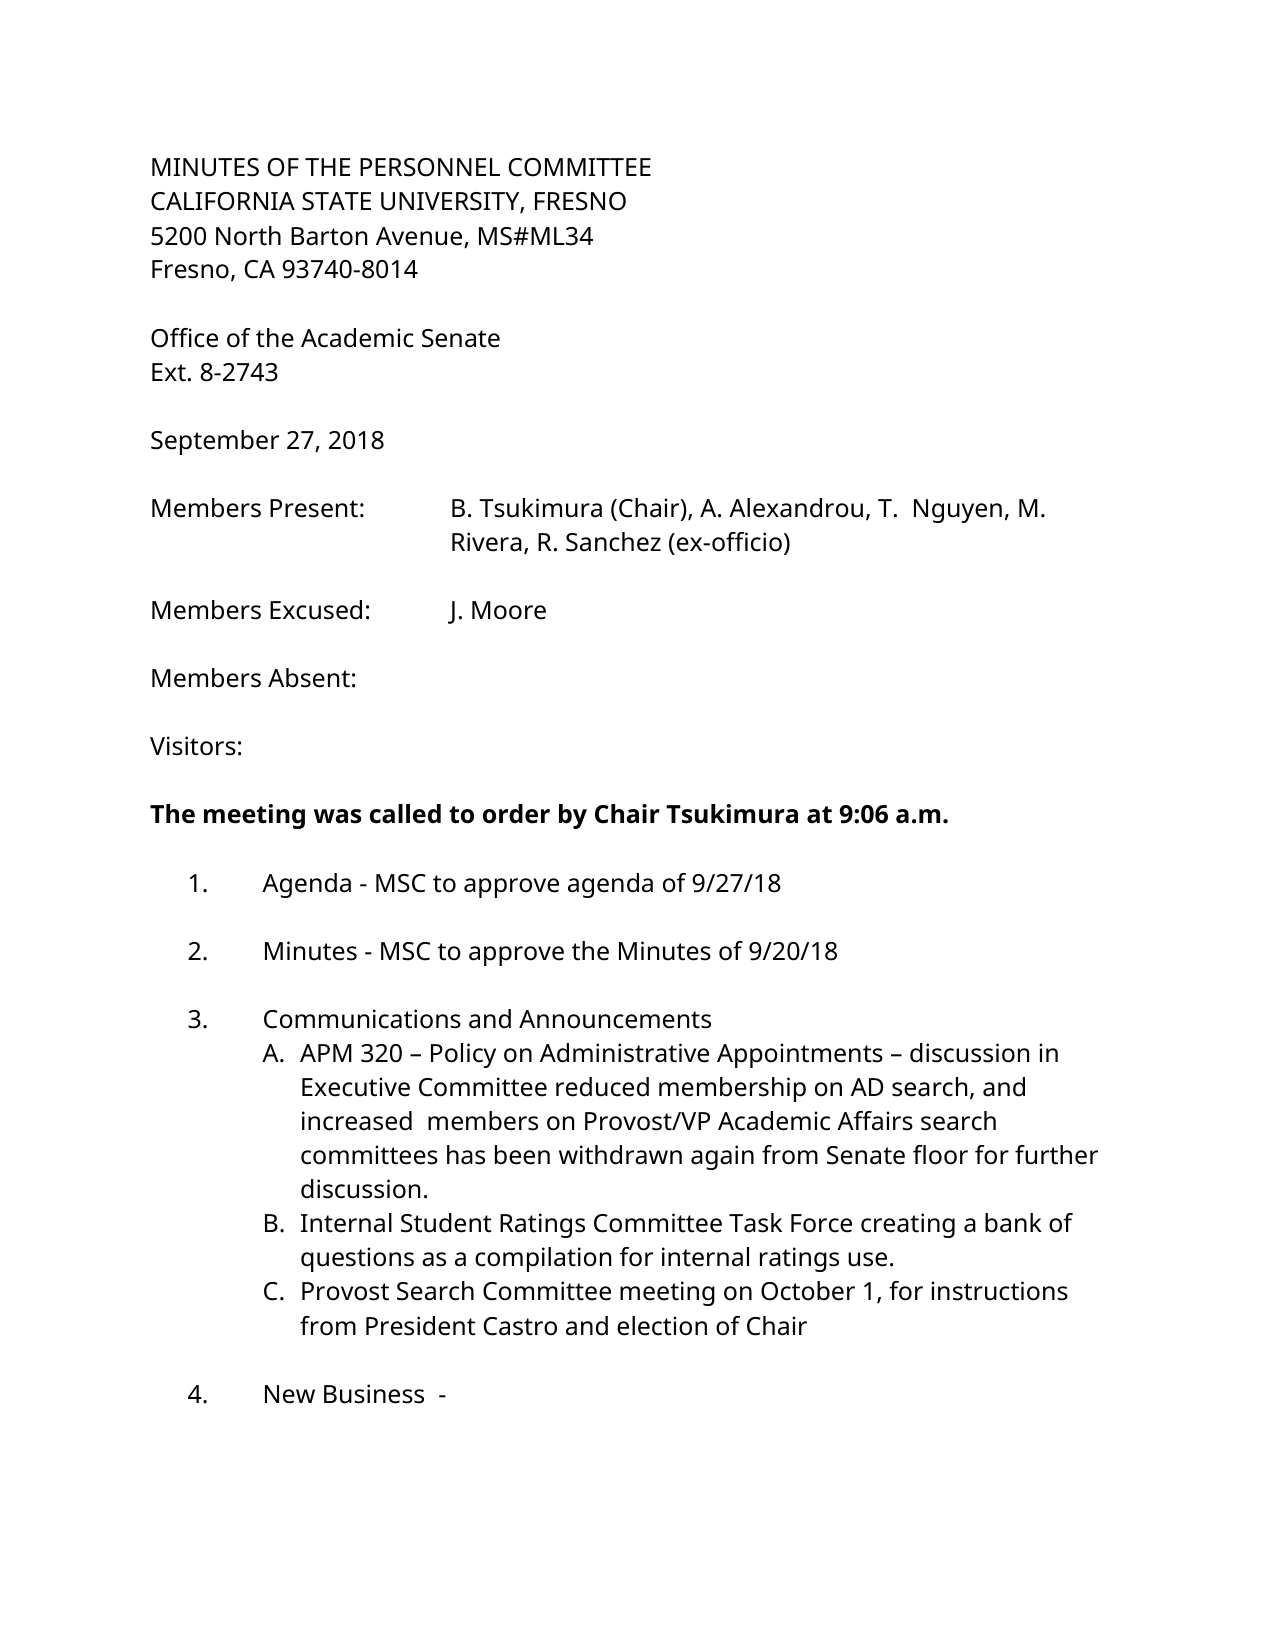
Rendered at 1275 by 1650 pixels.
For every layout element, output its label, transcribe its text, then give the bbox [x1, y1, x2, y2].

list APM 320 – Policy on Administrative Appointments – discussion in Executive Committee reduced membership on AD search, and increased members on Provost/VP Academic Affairs search committees has been withdrawn again from Senate floor for further discussion. [262, 1036, 1125, 1206]
text Visitors: [150, 729, 1125, 763]
list Provost Search Committee meeting on October 1, for instructions from President Castro and election of Chair [262, 1274, 1125, 1342]
list New Business - [187, 1376, 1125, 1410]
list Agenda - MSC to approve agenda of 9/27/18 [187, 865, 1125, 899]
text CALIFORNIA STATE UNIVERSITY, FRESNO [150, 184, 1125, 218]
text Office of the Academic Senate [150, 320, 1125, 354]
text The meeting was called to order by Chair Tsukimura at 9:06 a.m. [150, 797, 1125, 831]
text Members Present: B. Tsukimura (Chair), A. Alexandrou, T. Nguyen, M. Rivera, R. Sanchez (ex-officio) [150, 491, 1125, 559]
list Minutes - MSC to approve the Minutes of 9/20/18 [187, 933, 1125, 967]
text Members Excused: J. Moore [150, 593, 1125, 627]
text MINUTES OF THE PERSONNEL COMMITTEE [150, 150, 1125, 184]
list Communications and Announcements [187, 1002, 1125, 1036]
list Internal Student Ratings Committee Task Force creating a bank of questions as a compilation for internal ratings use. [262, 1206, 1125, 1274]
subtitle September 27, 2018 [150, 422, 1125, 457]
text Ext. 8-2743 [150, 354, 1125, 388]
text 5200 North Barton Avenue, MS#ML34 [150, 218, 1125, 252]
text Members Absent: [150, 661, 1125, 695]
text Fresno, CA 93740-8014 [150, 252, 1125, 286]
